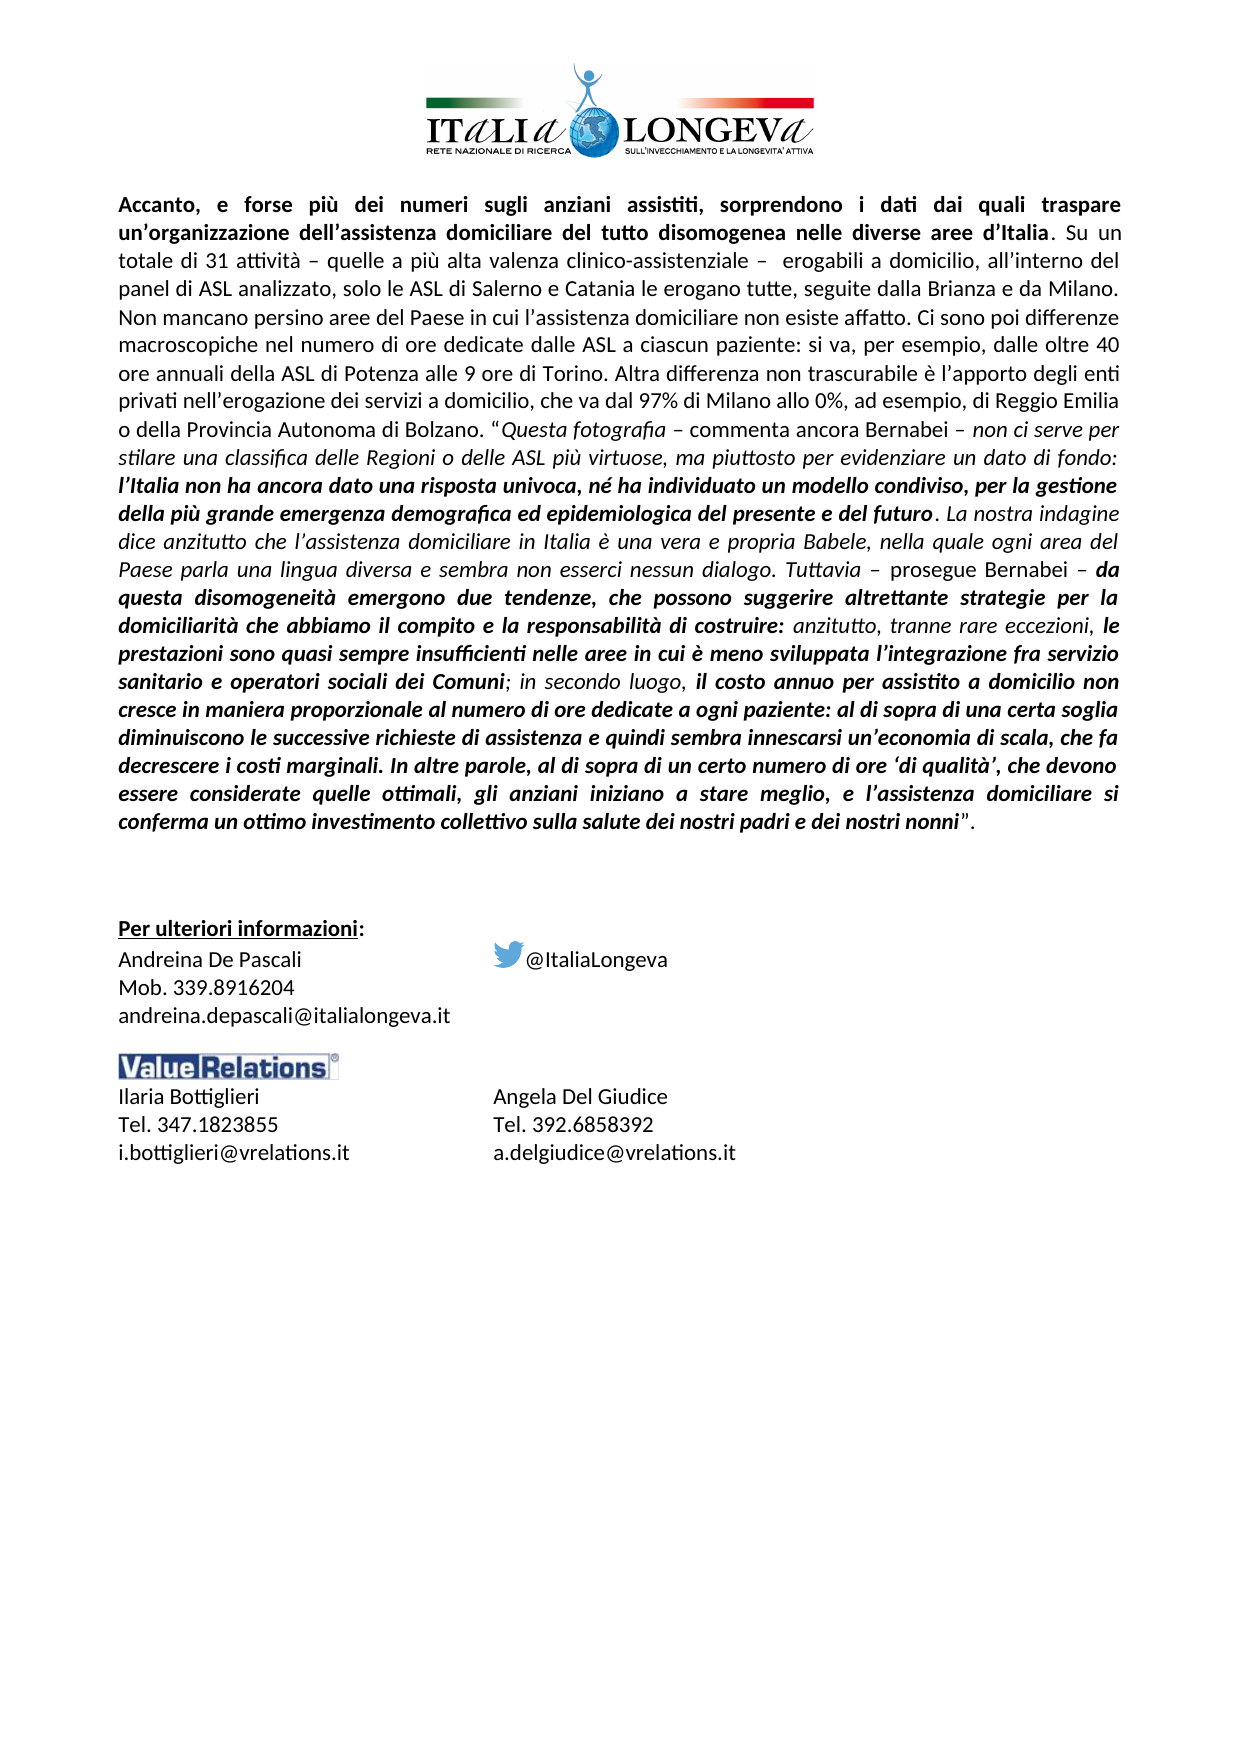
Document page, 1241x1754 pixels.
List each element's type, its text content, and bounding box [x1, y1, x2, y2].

picture [422, 59, 818, 162]
text Per ulteriori informazioni: Andreina De Pascali @ItaliaLongeva Mob. 339.8916204 andreina.depascali@italialongeva.it [118, 914, 1122, 1029]
text Accanto, e forse più dei numeri sugli anziani assistiti, sorprendono i dati dai quali traspare un’organizzazione dell’assistenza domiciliare del tutto disomogenea nelle diverse aree d’Italia. Su un totale di 31 attività – quelle a più alta valenza clinico-assistenziale – erogabili a domicilio, all’interno del panel di ASL analizzato, solo le ASL di Salerno e Catania le erogano tutte, seguite dalla Brianza e da Milano. Non mancano persino aree del Paese in cui l’assistenza domiciliare non esiste affatto. Ci sono poi differenze macroscopiche nel numero di ore dedicate dalle ASL a ciascun paziente: si va, per esempio, dalle oltre 40 ore annuali della ASL di Potenza alle 9 ore di Torino. Altra differenza non trascurabile è l’apporto degli enti privati nell’erogazione dei servizi a domicilio, che va dal 97% di Milano allo 0%, ad esempio, di Reggio Emilia o della Provincia Autonoma di Bolzano. “Questa fotografia – commenta ancora Bernabei – non ci serve per stilare una classifica delle Regioni o delle ASL più virtuose, ma piuttosto per evidenziare un dato di fondo: l’Italia non ha ancora dato una risposta univoca, né ha individuato un modello condiviso, per la gestione della più grande emergenza demografica ed epidemiologica del presente e del futuro. La nostra indagine dice anzitutto che l’assistenza domiciliare in Italia è una vera e propria Babele, nella quale ogni area del Paese parla una lingua diversa e sembra non esserci nessun dialogo. Tuttavia – prosegue Bernabei – da questa disomogeneità emergono due tendenze, che possono suggerire altrettante strategie per la domiciliarità che abbiamo il compito e la responsabilità di costruire: anzitutto, tranne rare eccezioni, le prestazioni sono quasi sempre insufficienti nelle aree in cui è meno sviluppata l’integrazione fra servizio sanitario e operatori sociali dei Comuni; in secondo luogo, il costo annuo per assistito a domicilio non cresce in maniera proporzionale al numero di ore dedicate a ogni paziente: al di sopra di una certa soglia diminuiscono le successive richieste di assistenza e quindi sembra innescarsi un’economia di scala, che fa decrescere i costi marginali. In altre parole, al di sopra di un certo numero di ore ‘di qualità’, che devono essere considerate quelle ottimali, gli anziani iniziano a stare meglio, e l’assistenza domiciliare si conferma un ottimo investimento collettivo sulla salute dei nostri padri e dei nostri nonni”. [118, 191, 1122, 835]
picture [493, 941, 525, 968]
text Ilaria Bottiglieri Angela Del Giudice Tel. 347.1823855 Tel. 392.6858392 i.bottiglieri@vrelations.it a.delgiudice@vrelations.it [118, 1054, 1122, 1166]
picture [118, 1053, 340, 1081]
